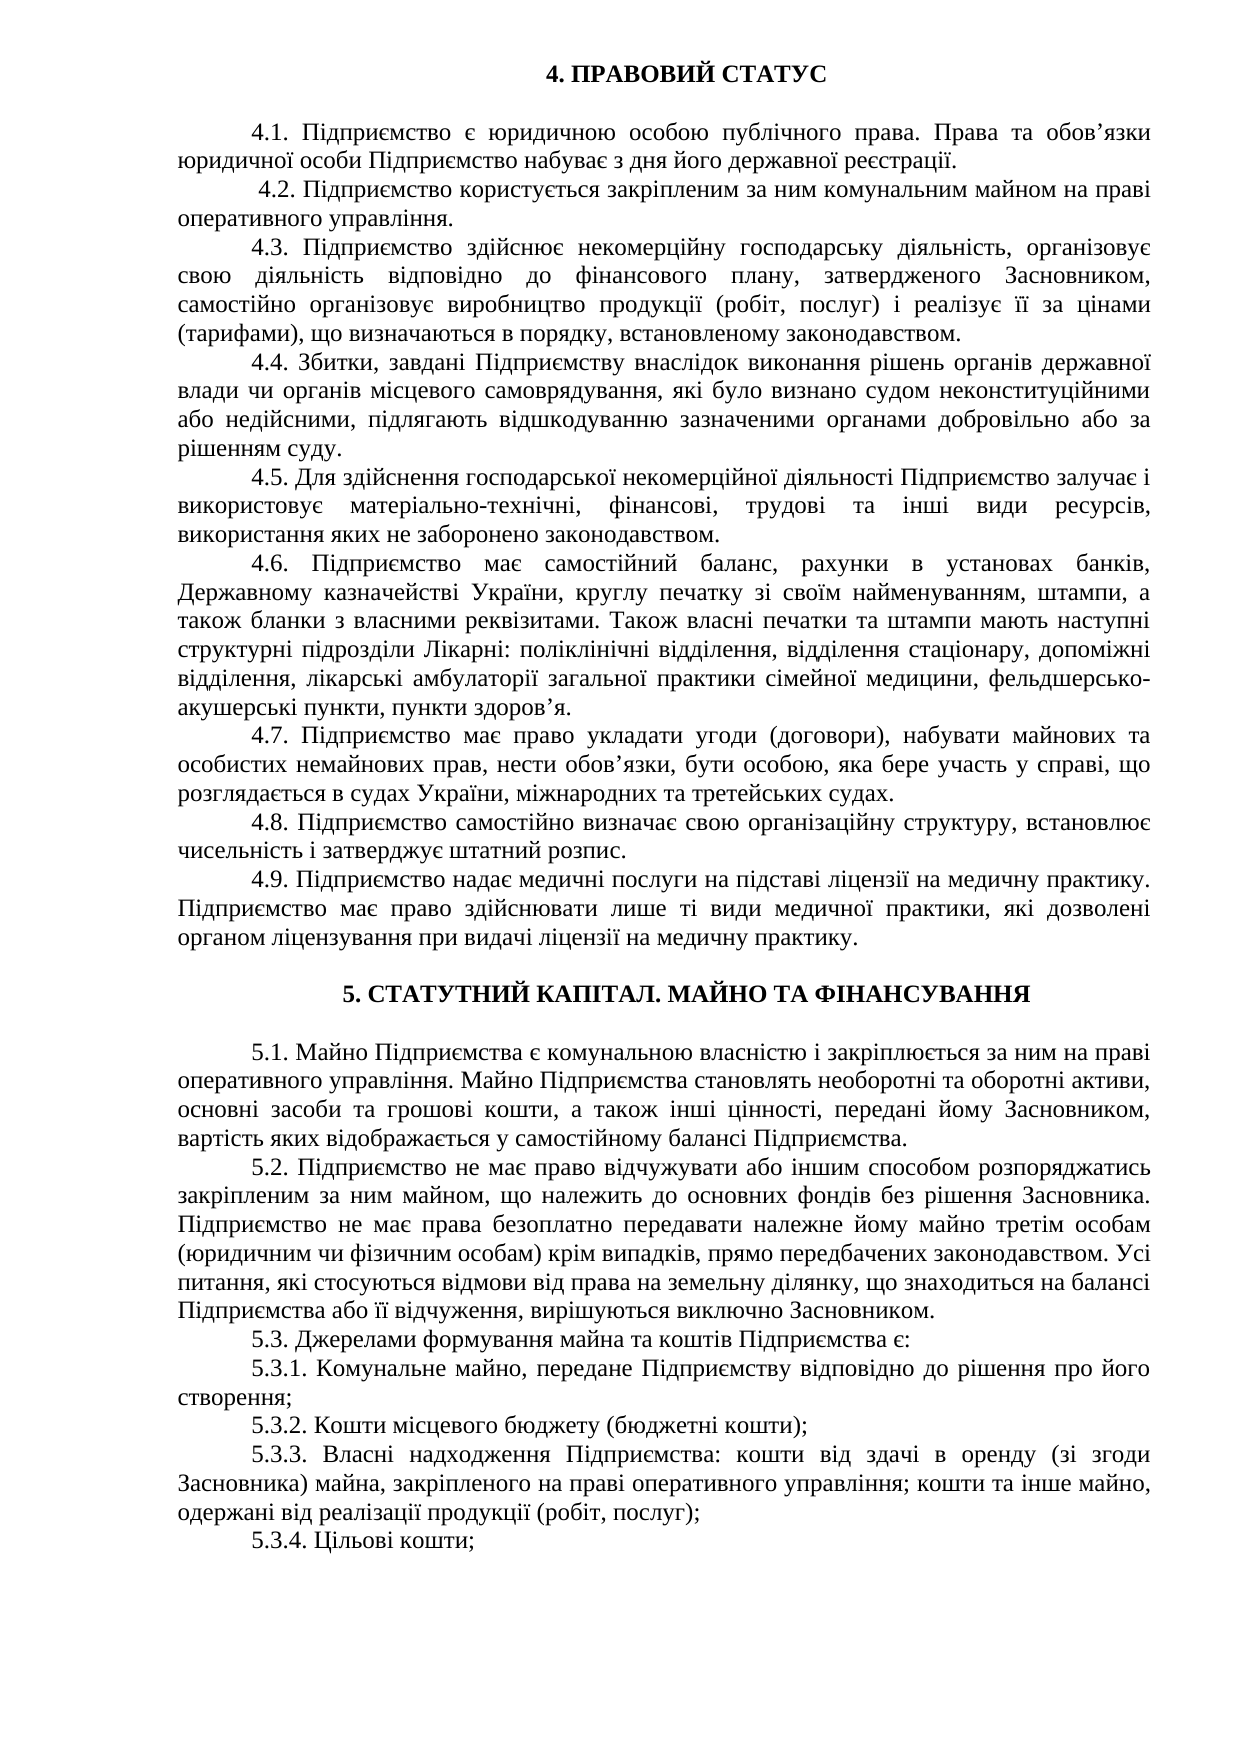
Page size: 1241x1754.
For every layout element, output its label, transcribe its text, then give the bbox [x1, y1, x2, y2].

text 5.3.4. Цільові кошти; [177, 1525, 1152, 1554]
text 5.3.1. Комунальне майно, передане Підприємству відповідно до рішення про його створення; [177, 1353, 1152, 1410]
text 4.9. Підприємство надає медичні послуги на підставі ліцензії на медичну практику. Підприємство має право здійснювати лише ті види медичної практики, які дозволені органом ліцензування при видачі ліцензії на медичну практику. [177, 864, 1152, 950]
text 4.8. Підприємство самостійно визначає свою організаційну структуру, встановлює чисельність і затверджує штатний розпис. [177, 807, 1152, 864]
text 5.2. Підприємство не має право відчужувати або іншим способом розпоряджатись закріпленим за ним майном, що належить до основних фондів без рішення Засновника. Підприємство не має права безоплатно передавати належне йому майно третім особам (юридичним чи фізичним особам) крім випадків, прямо передбачених законодавством. Усі питання, які стосуються відмови від права на земельну ділянку, що знаходиться на балансі Підприємства або її відчуження, вирішуються виключно Засновником. [177, 1152, 1152, 1324]
text 5.3.3. Власні надходження Підприємства: кошти від здачі в оренду (зі згоди Засновника) майна, закріпленого на праві оперативного управління; кошти та інше майно, одержані від реалізації продукції (робіт, послуг); [177, 1439, 1152, 1525]
text 4.3. Підприємство здійснює некомерційну господарську діяльність, організовує свою діяльність відповідно до фінансового плану, затвердженого Засновником, самостійно організовує виробництво продукції (робіт, послуг) і реалізує її за цінами (тарифами), що визначаються в порядку, встановленому законодавством. [177, 232, 1152, 347]
text 5.3. Джерелами формування майна та коштів Підприємства є: [177, 1324, 1152, 1353]
text 5.3.2. Кошти місцевого бюджету (бюджетні кошти); [177, 1410, 1152, 1439]
text 4.5. Для здійснення господарської некомерційної діяльності Підприємство залучає і використовує матеріально-технічні, фінансові, трудові та інші види ресурсів, використання яких не заборонено законодавством. [177, 462, 1152, 548]
text 5. СТАТУТНИЙ КАПІТАЛ. МАЙНО ТА ФІНАНСУВАННЯ [177, 979, 1152, 1008]
text 4.7. Підприємство має право укладати угоди (договори), набувати майнових та особистих немайнових прав, нести обов’язки, бути особою, яка бере участь у справі, що розглядається в судах України, міжнародних та третейських судах. [177, 720, 1152, 807]
text 4.6. Підприємство має самостійний баланс, рахунки в установах банків, Державному казначействі України, круглу печатку зі своїм найменуванням, штампи, а також бланки з власними реквізитами. Також власні печатки та штампи мають наступні структурні підрозділи Лікарні: поліклінічні відділення, відділення стаціонару, допоміжні відділення, лікарські амбулаторії загальної практики сімейної медицини, фельдшерсько-акушерські пункти, пункти здоров’я. [177, 548, 1152, 720]
text 4. ПРАВОВИЙ СТАТУС [177, 59, 1152, 88]
text 4.2. Підприємство користується закріпленим за ним комунальним майном на праві оперативного управління. [177, 174, 1152, 232]
text 4.4. Збитки, завдані Підприємству внаслідок виконання рішень органів державної влади чи органів місцевого самоврядування, які було визнано судом неконституційними або недійсними, підлягають відшкодуванню зазначеними органами добровільно або за рішенням суду. [177, 347, 1152, 462]
text 4.1. Підприємство є юридичною особою публічного права. Права та обов’язки юридичної особи Підприємство набуває з дня його державної реєстрації. [177, 117, 1152, 174]
text 5.1. Майно Підприємства є комунальною власністю і закріплюється за ним на праві оперативного управління. Майно Підприємства становлять необоротні та оборотні активи, основні засоби та грошові кошти, а також інші цінності, передані йому Засновником, вартість яких відображається у самостійному балансі Підприємства. [177, 1037, 1152, 1152]
